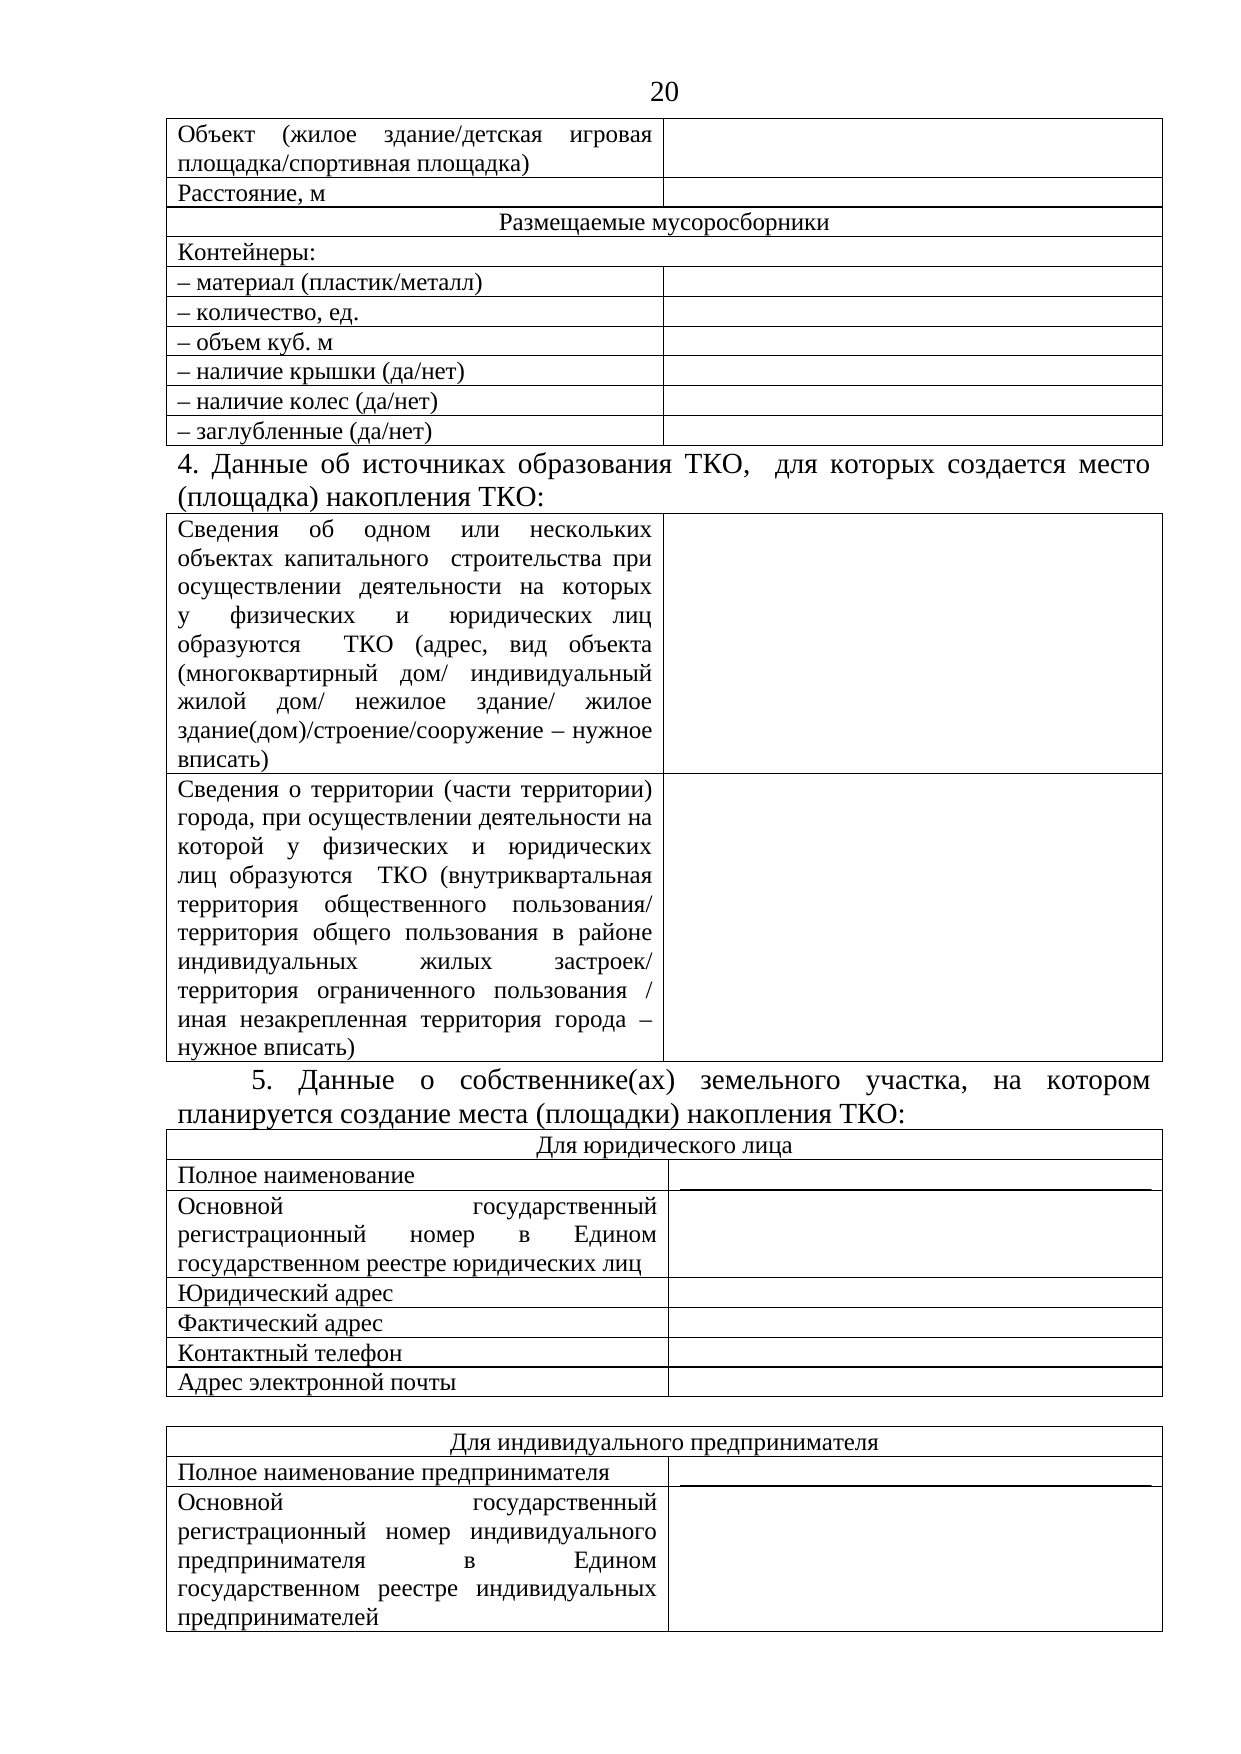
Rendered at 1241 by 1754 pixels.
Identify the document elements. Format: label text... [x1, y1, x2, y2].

table_cell [669, 1308, 1162, 1337]
table_cell [664, 119, 1162, 177]
table_cell Юридический адрес [167, 1278, 668, 1307]
table_cell Фактический адрес [167, 1308, 668, 1337]
table_cell [664, 178, 1162, 206]
table_cell – материал (пластик/металл) [167, 267, 663, 296]
table_cell [664, 356, 1162, 385]
table_cell Основной государственный регистрационный номер в Едином государственном реестре юридических лиц [167, 1191, 668, 1277]
table_cell [669, 1160, 1162, 1190]
table_cell [669, 1487, 1162, 1631]
table_header Для юридического лица [167, 1130, 1162, 1159]
table_cell [664, 267, 1162, 296]
table_cell [664, 416, 1162, 445]
text 5. Данные о собственнике(ах) земельного участка, на котором планируется создание места (площадки) накопления ТКО: [177, 1062, 1152, 1129]
text 4. Данные об источниках образования ТКО, для которых создается место (площадка) накопления ТКО: [177, 446, 1152, 513]
table_cell Адрес электронной почты [167, 1368, 668, 1396]
table_cell [664, 386, 1162, 415]
table_cell [664, 774, 1162, 1061]
table_cell – наличие крышки (да/нет) [167, 356, 663, 385]
table_cell Объект (жилое здание/детская игровая площадка/спортивная площадка) [167, 119, 663, 177]
table_cell Контейнеры: [167, 237, 1162, 266]
table_cell Сведения о территории (части территории) города, при осуществлении деятельности на которой у физических и юридических лиц образуются ТКО (внутриквартальная территория общественного пользования/ территория общего пользования в районе индивидуальных жилых застроек/ территория ограниченного пользования / иная незакрепленная территория города – нужное вписать) [167, 774, 663, 1061]
table_cell Размещаемые мусоросборники [167, 208, 1162, 236]
table_cell [669, 1368, 1162, 1396]
table_cell [669, 1278, 1162, 1307]
table_header [664, 514, 1162, 773]
table_cell Контактный телефон [167, 1338, 668, 1366]
table_cell Полное наименование [167, 1160, 668, 1190]
table_cell – наличие колес (да/нет) [167, 386, 663, 415]
table_cell Полное наименование предпринимателя [167, 1457, 668, 1486]
table_cell [669, 1191, 1162, 1277]
table_cell Расстояние, м [167, 178, 663, 206]
table_cell [664, 297, 1162, 326]
table_cell – заглубленные (да/нет) [167, 416, 663, 445]
table_header Для индивидуального предпринимателя [167, 1427, 1162, 1456]
table_cell [669, 1338, 1162, 1366]
table_cell Основной государственный регистрационный номер индивидуального предпринимателя в Едином государственном реестре индивидуальных предпринимателей [167, 1487, 668, 1631]
table_cell [669, 1457, 1162, 1486]
table_header Сведения об одном или нескольких объектах капитального строительства при осуществлении деятельности на которых у физических и юридических лиц образуются ТКО (адрес, вид объекта (многоквартирный дом/ индивидуальный жилой дом/ нежилое здание/ жилое здание(дом)/строение/сооружение – нужное вписать) [167, 514, 663, 773]
table_cell – объем куб. м [167, 327, 663, 355]
table_cell [664, 327, 1162, 355]
table_cell – количество, ед. [167, 297, 663, 326]
